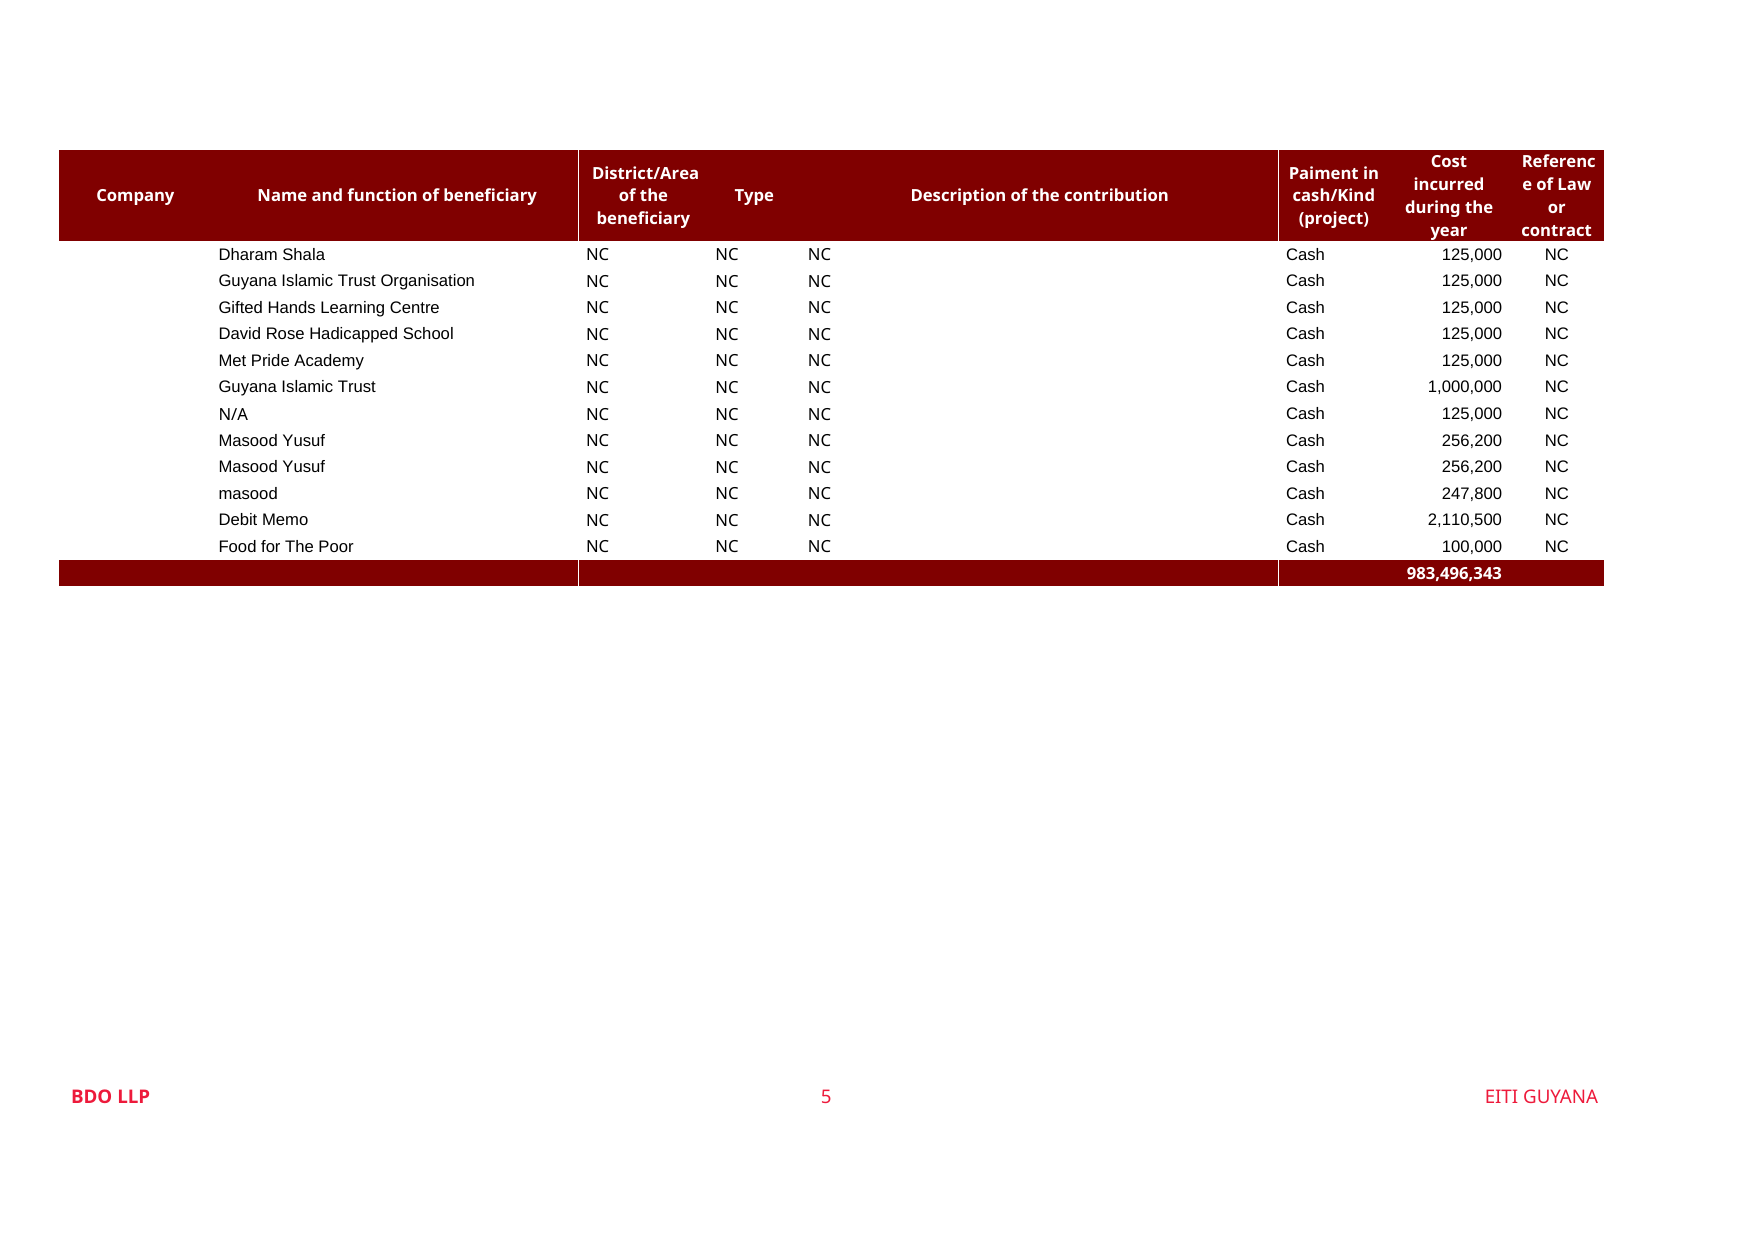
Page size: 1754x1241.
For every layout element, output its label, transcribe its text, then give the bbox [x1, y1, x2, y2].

table_cell 256,200 [1389, 427, 1509, 453]
table_cell NC [1509, 453, 1604, 480]
table_cell 125,000 [1389, 400, 1509, 427]
table_cell NC [708, 427, 800, 453]
table_cell 125,000 [1389, 268, 1509, 294]
table_cell NC [800, 506, 1278, 533]
table_cell NC [708, 294, 800, 321]
table_header Reference of Law or contract [1509, 150, 1604, 241]
table_cell NC [708, 533, 800, 559]
table_cell NC [1509, 321, 1604, 347]
table_cell Debit Memo [211, 506, 578, 533]
table_cell NC [1509, 268, 1604, 294]
table_cell Cash [1279, 374, 1389, 400]
table_cell NC [708, 480, 800, 506]
table_cell NC [800, 480, 1278, 506]
table_cell Masood Yusuf [211, 453, 578, 480]
table_cell 2,110,500 [1389, 506, 1509, 533]
table_cell 100,000 [1389, 533, 1509, 559]
table_cell NC [708, 268, 800, 294]
table_cell Met Pride Academy [211, 347, 578, 374]
table_cell 983,496,343 [1389, 560, 1509, 586]
table_cell NC [708, 506, 800, 533]
table_header Company [59, 150, 211, 241]
table_cell NC [1509, 241, 1604, 267]
table_cell masood [211, 480, 578, 506]
table_cell Guyana Islamic Trust Organisation [211, 268, 578, 294]
table_cell 125,000 [1389, 321, 1509, 347]
table_cell [708, 560, 800, 586]
table_cell [59, 560, 211, 586]
table_cell Cash [1279, 241, 1389, 267]
table_cell NC [800, 321, 1278, 347]
table_cell Cash [1279, 294, 1389, 321]
table_cell 247,800 [1389, 480, 1509, 506]
table_cell 1,000,000 [1389, 374, 1509, 400]
table_cell NC [800, 374, 1278, 400]
table_cell 125,000 [1389, 241, 1509, 267]
table_cell NC [579, 294, 708, 321]
table_cell Gifted Hands Learning Centre [211, 294, 578, 321]
table_cell NC [579, 400, 708, 427]
table_cell [211, 560, 578, 586]
table_header Paiment in cash/Kind (project) [1279, 150, 1389, 241]
table_cell David Rose Hadicapped School [211, 321, 578, 347]
table_cell NC [1509, 506, 1604, 533]
table_cell Cash [1279, 533, 1389, 559]
table_cell NC [708, 241, 800, 267]
table_cell NC [579, 268, 708, 294]
table_cell Cash [1279, 268, 1389, 294]
table_header Type [708, 150, 800, 241]
table_header Cost incurred during the year [1389, 150, 1509, 241]
table_cell NC [800, 453, 1278, 480]
table_cell 125,000 [1389, 294, 1509, 321]
table_cell NC [800, 347, 1278, 374]
table_cell NC [579, 374, 708, 400]
table_cell Dharam Shala [211, 241, 578, 267]
table_cell NC [800, 294, 1278, 321]
table_cell NC [579, 533, 708, 559]
table_cell NC [708, 347, 800, 374]
table_cell NC [800, 533, 1278, 559]
table_cell [1279, 560, 1389, 586]
table_header Name and function of beneficiary [211, 150, 578, 241]
table_cell NC [800, 427, 1278, 453]
table_cell Cash [1279, 427, 1389, 453]
table_cell 125,000 [1389, 347, 1509, 374]
table_cell NC [1509, 427, 1604, 453]
table_cell Guyana Islamic Trust [211, 374, 578, 400]
table_cell Masood Yusuf [211, 427, 578, 453]
table_cell NC [708, 321, 800, 347]
table_cell 256,200 [1389, 453, 1509, 480]
table_cell [1509, 560, 1604, 586]
table_cell NC [1509, 347, 1604, 374]
table_cell Cash [1279, 347, 1389, 374]
table_cell NC [579, 453, 708, 480]
table_cell Cash [1279, 453, 1389, 480]
table_cell NC [1509, 294, 1604, 321]
table_cell Food for The Poor [211, 533, 578, 559]
table_cell Cash [1279, 321, 1389, 347]
table_header District/Area of the beneficiary [579, 150, 708, 241]
table_cell NC [579, 506, 708, 533]
table_cell Cash [1279, 480, 1389, 506]
table_cell N/A [211, 400, 578, 427]
table_cell NC [1509, 533, 1604, 559]
table_cell NC [800, 241, 1278, 267]
table_cell NC [579, 347, 708, 374]
table_cell NC [1509, 400, 1604, 427]
table_cell NC [579, 241, 708, 267]
table_cell NC [708, 374, 800, 400]
table_cell NC [708, 453, 800, 480]
table_cell NC [800, 268, 1278, 294]
table_cell NC [800, 400, 1278, 427]
table_cell NC [1509, 480, 1604, 506]
table_cell NC [708, 400, 800, 427]
table_cell Cash [1279, 506, 1389, 533]
table_cell NC [579, 427, 708, 453]
table_header Description of the contribution [800, 150, 1278, 241]
table_cell NC [1509, 374, 1604, 400]
table_cell NC [579, 480, 708, 506]
table_cell [579, 560, 708, 586]
table_cell Cash [1279, 400, 1389, 427]
table_cell NC [579, 321, 708, 347]
table_cell [800, 560, 1278, 586]
